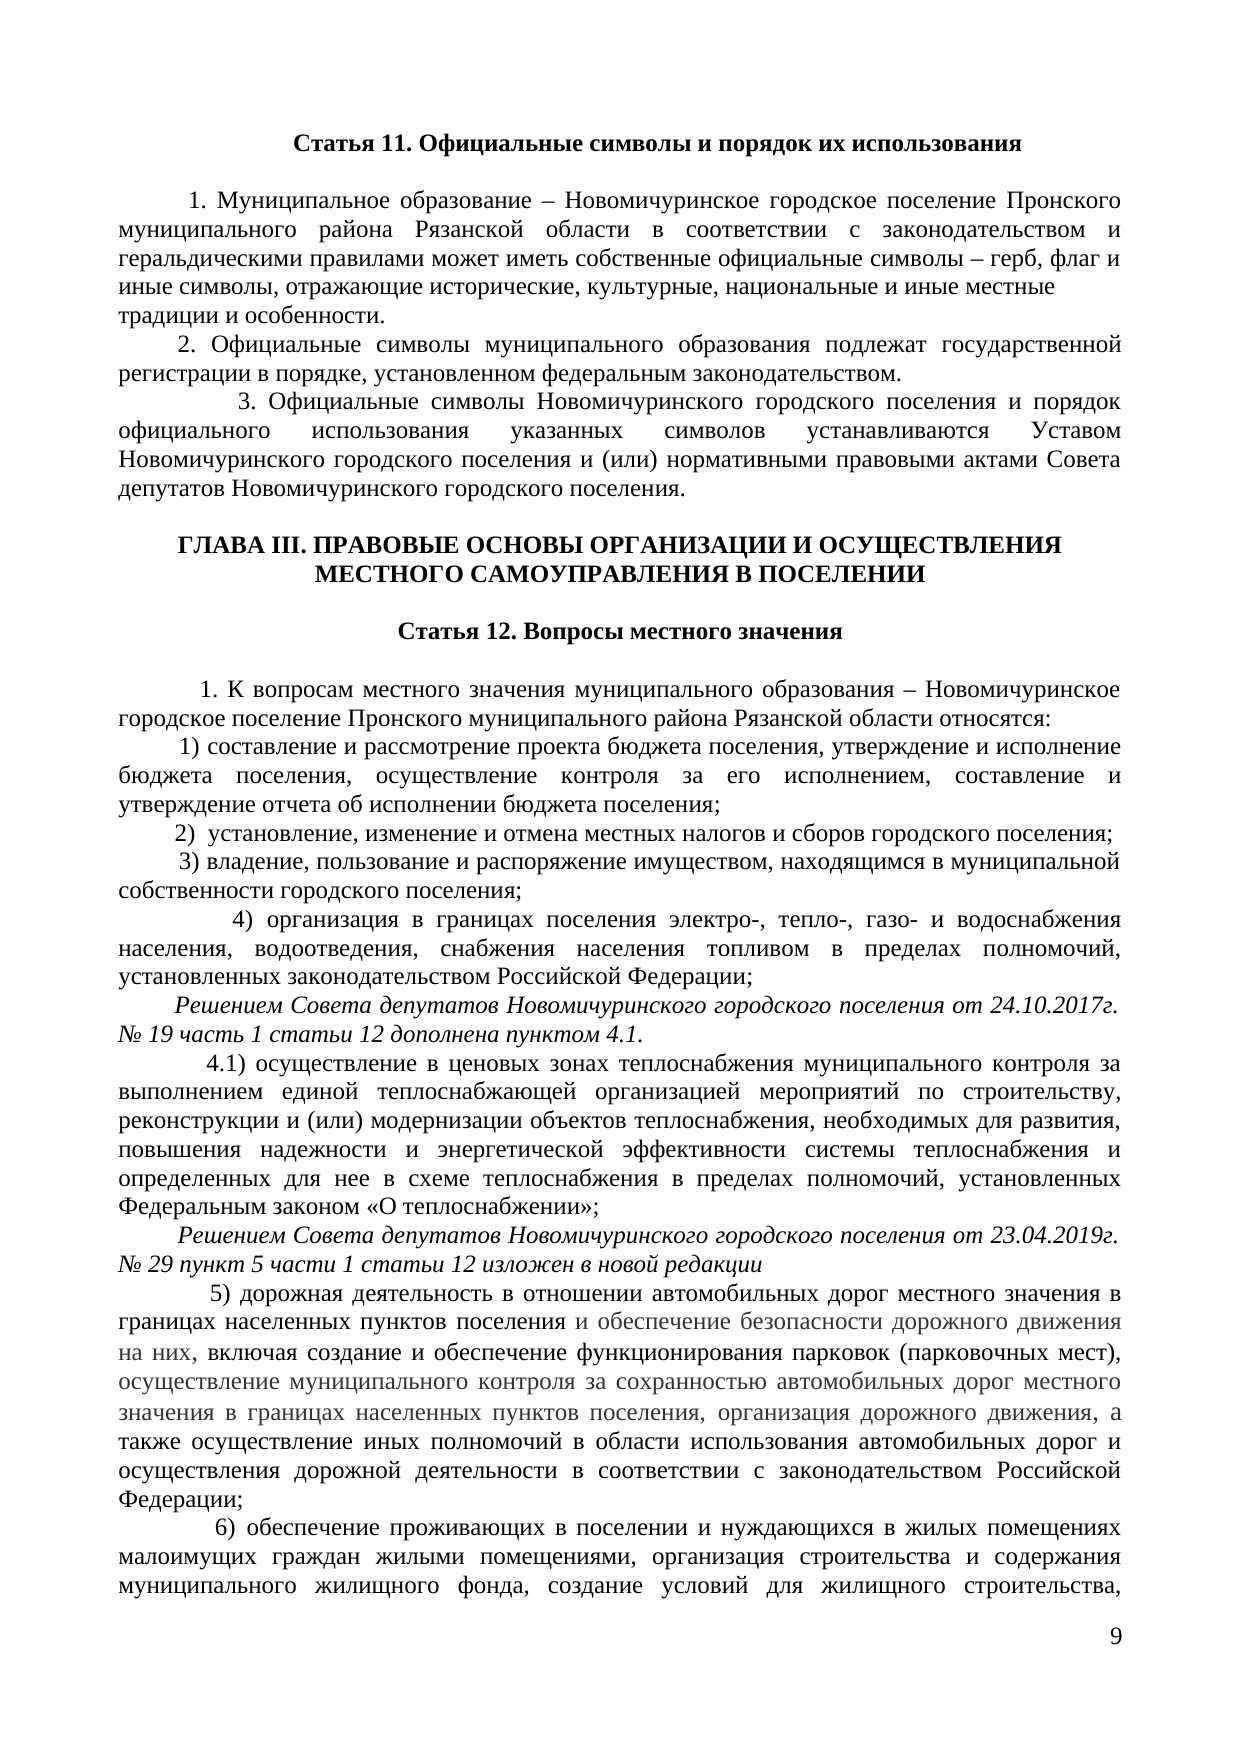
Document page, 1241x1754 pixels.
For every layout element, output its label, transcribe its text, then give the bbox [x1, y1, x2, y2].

text традиции и особенности. [118, 300, 1122, 329]
text 1. К вопросам местного значения муниципального образования – Новомичуринское городское поселение Пронского муниципального района Рязанской области относятся: [118, 674, 1122, 731]
text 3) владение, пользование и распоряжение имуществом, находящимся в муниципальной собственности городского поселения; [118, 846, 1122, 904]
text 3. Официальные символы Новомичуринского городского поселения и порядок официального использования указанных символов устанавливаются Уставом Новомичуринского городского поселения и (или) нормативными правовыми актами Совета депутатов Новомичуринского городского поселения. [118, 386, 1122, 501]
text Решением Совета депутатов Новомичуринского городского поселения от 23.04.2019г. № 29 пункт 5 части 1 статьи 12 изложен в новой редакции [118, 1220, 1122, 1278]
text ГЛАВА III. ПРАВОВЫЕ ОСНОВЫ ОРГАНИЗАЦИИ И ОСУЩЕСТВЛЕНИЯ [118, 530, 1122, 559]
text 5) дорожная деятельность в отношении автомобильных дорог местного значения в границах населенных пунктов поселения и обеспечение безопасности дорожного движения на них, включая создание и обеспечение функционирования парковок (парковочных мест), осуществление муниципального контроля за сохранностью автомобильных дорог местного значения в границах населенных пунктов поселения, организация дорожного движения, а также осуществление иных полномочий в области использования автомобильных дорог и осуществления дорожной деятельности в соответствии с законодательством Российской Федерации; [118, 1278, 1122, 1512]
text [118, 1512, 1122, 1599]
text Статья 11. Официальные символы и порядок их использования [118, 128, 1122, 156]
text 1. Муниципальное образование – Новомичуринское городское поселение Пронского муниципального района Рязанской области в соответствии с законодательством и геральдическими правилами может иметь собственные официальные символы – герб, флаг и иные символы, отражающие исторические, культурные, национальные и иные местные [118, 185, 1122, 300]
text 4) организация в границах поселения электро-, тепло-, газо- и водоснабжения населения, водоотведения, снабжения населения топливом в пределах полномочий, установленных законодательством Российской Федерации; [118, 904, 1122, 990]
text Решением Совета депутатов Новомичуринского городского поселения от 24.10.2017г. № 19 часть 1 статьи 12 дополнена пунктом 4.1. [118, 990, 1122, 1048]
text МЕСТНОГО САМОУПРАВЛЕНИЯ В ПОСЕЛЕНИИ [118, 559, 1122, 588]
text 2) установление, изменение и отмена местных налогов и сборов городского поселения; [118, 818, 1122, 846]
text 4.1) осуществление в ценовых зонах теплоснабжения муниципального контроля за выполнением единой теплоснабжающей организацией мероприятий по строительству, реконструкции и (или) модернизации объектов теплоснабжения, необходимых для развития, повышения надежности и энергетической эффективности системы теплоснабжения и определенных для нее в схеме теплоснабжения в пределах полномочий, установленных Федеральным законом «О теплоснабжении»; [118, 1048, 1122, 1220]
text 1) составление и рассмотрение проекта бюджета поселения, утверждение и исполнение бюджета поселения, осуществление контроля за его исполнением, составление и утверждение отчета об исполнении бюджета поселения; [118, 731, 1122, 818]
text Статья 12. Вопросы местного значения [118, 616, 1122, 645]
text 2. Официальные символы муниципального образования подлежат государственной регистрации в порядке, установленном федеральным законодательством. [118, 329, 1122, 386]
